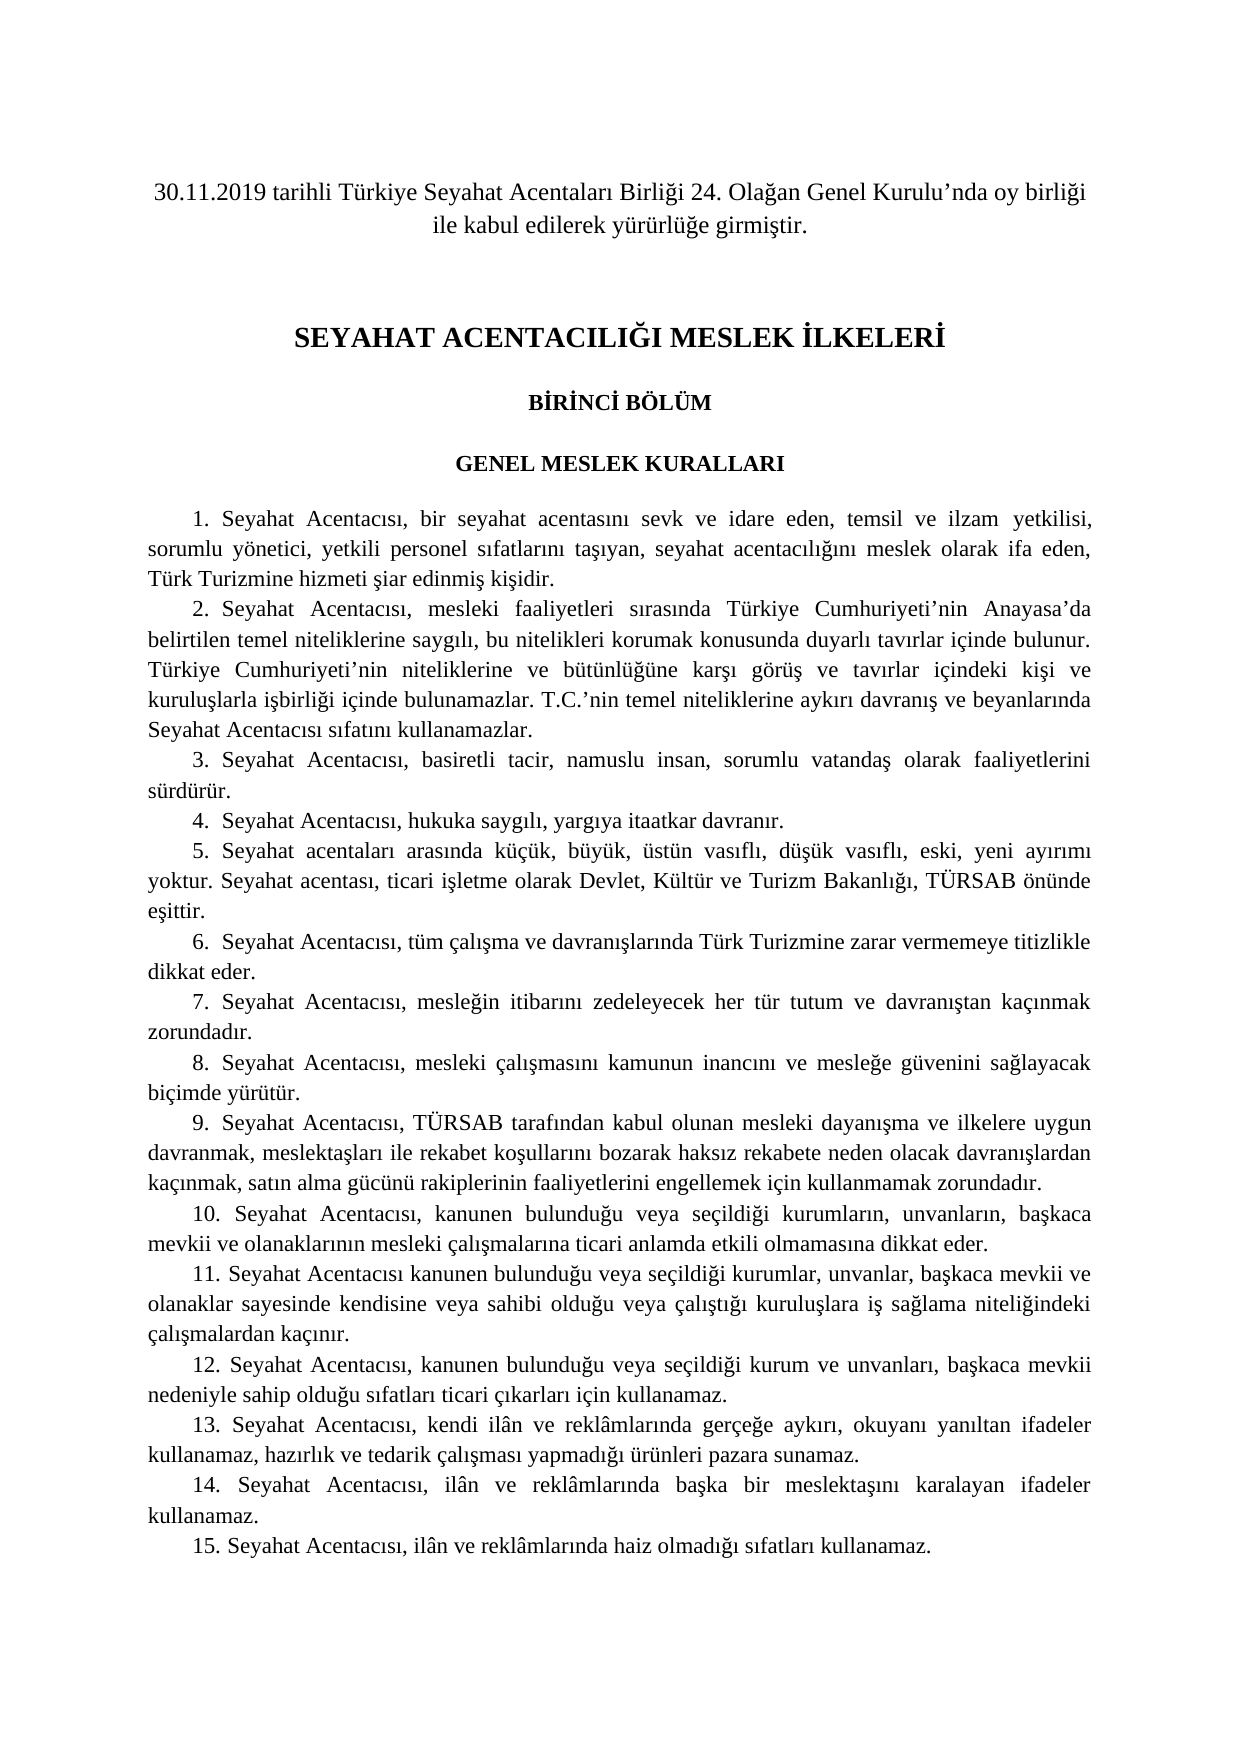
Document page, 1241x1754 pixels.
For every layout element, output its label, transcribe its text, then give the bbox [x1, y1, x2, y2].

list Seyahat Acentacısı, ilân ve reklâmlarında başka bir meslektaşını karalayan ifadeler kullanamaz. [148, 1471, 1092, 1528]
list Seyahat Acentacısı kanunen bulunduğu veya seçildiği kurumlar, unvanlar, başkaca mevkii ve olanaklar sayesinde kendisine veya sahibi olduğu veya çalıştığı kuruluşlara iş sağlama niteliğindeki çalışmalardan kaçınır. [148, 1260, 1092, 1347]
list Seyahat Acentacısı, kanunen bulunduğu veya seçildiği kurumların, unvanların, başkaca mevkii ve olanaklarının mesleki çalışmalarına ticari anlamda etkili olmamasına dikkat eder. [148, 1199, 1092, 1256]
list Seyahat Acentacısı, mesleki çalışmasını kamunun inancını ve mesleğe güvenini sağlayacak biçimde yürütür. [148, 1048, 1092, 1105]
text 30.11.2019 tarihli Türkiye Seyahat Acentaları Birliği 24. Olağan Genel Kurulu’nda oy birliği ile kabul edilerek yürürlüğe girmiştir. [148, 177, 1092, 239]
list Seyahat Acentacısı, mesleğin itibarını zedeleyecek her tür tutum ve davranıştan kaçınmak zorundadır. [148, 988, 1092, 1045]
list Seyahat Acentacısı, basiretli tacir, namuslu insan, sorumlu vatandaş olarak faaliyetlerini sürdürür. [148, 746, 1092, 803]
text BİRİNCİ BÖLÜM [148, 389, 1092, 416]
list Seyahat Acentacısı, bir seyahat acentasını sevk ve idare eden, temsil ve ilzam yetkilisi, sorumlu yönetici, yetkili personel sıfatlarını taşıyan, seyahat acentacılığını meslek olarak ifa eden, Türk Turizmine hizmeti şiar edinmiş kişidir. [148, 505, 1092, 592]
list Seyahat Acentacısı, TÜRSAB tarafından kabul olunan mesleki dayanışma ve ilkelere uygun davranmak, meslektaşları ile rekabet koşullarını bozarak haksız rekabete neden olacak davranışlardan kaçınmak, satın alma gücünü rakiplerinin faaliyetlerini engellemek için kullanmamak zorundadır. [148, 1109, 1092, 1196]
list Seyahat Acentacısı, kanunen bulunduğu veya seçildiği kurum ve unvanları, başkaca mevkii nedeniyle sahip olduğu sıfatları ticari çıkarları için kullanamaz. [148, 1351, 1092, 1407]
list Seyahat Acentacısı, tüm çalışma ve davranışlarında Türk Turizmine zarar vermemeye titizlikle dikkat eder. [148, 928, 1092, 984]
list Seyahat Acentacısı, hukuka saygılı, yargıya itaatkar davranır. [148, 807, 1092, 833]
list Seyahat Acentacısı, kendi ilân ve reklâmlarında gerçeğe aykırı, okuyanı yanıltan ifadeler kullanamaz, hazırlık ve tedarik çalışması yapmadığı ürünleri pazara sunamaz. [148, 1411, 1092, 1468]
list Seyahat Acentacısı, ilân ve reklâmlarında haiz olmadığı sıfatları kullanamaz. [148, 1532, 1092, 1558]
list Seyahat Acentacısı, mesleki faaliyetleri sırasında Türkiye Cumhuriyeti’nin Anayasa’da belirtilen temel niteliklerine saygılı, bu nitelikleri korumak konusunda duyarlı tavırlar içinde bulunur. Türkiye Cumhuriyeti’nin niteliklerine ve bütünlüğüne karşı görüş ve tavırlar içindeki kişi ve kuruluşlarla işbirliği içinde bulunamazlar. T.C.’nin temel niteliklerine aykırı davranış ve beyanlarında Seyahat Acentacısı sıfatını kullanamazlar. [148, 595, 1092, 743]
text SEYAHAT ACENTACILIĞI MESLEK İLKELERİ [148, 320, 1092, 354]
list Seyahat acentaları arasında küçük, büyük, üstün vasıflı, düşük vasıflı, eski, yeni ayırımı yoktur. Seyahat acentası, ticari işletme olarak Devlet, Kültür ve Turizm Bakanlığı, TÜRSAB önünde eşittir. [148, 837, 1092, 924]
text GENEL MESLEK KURALLARI [148, 449, 1092, 476]
